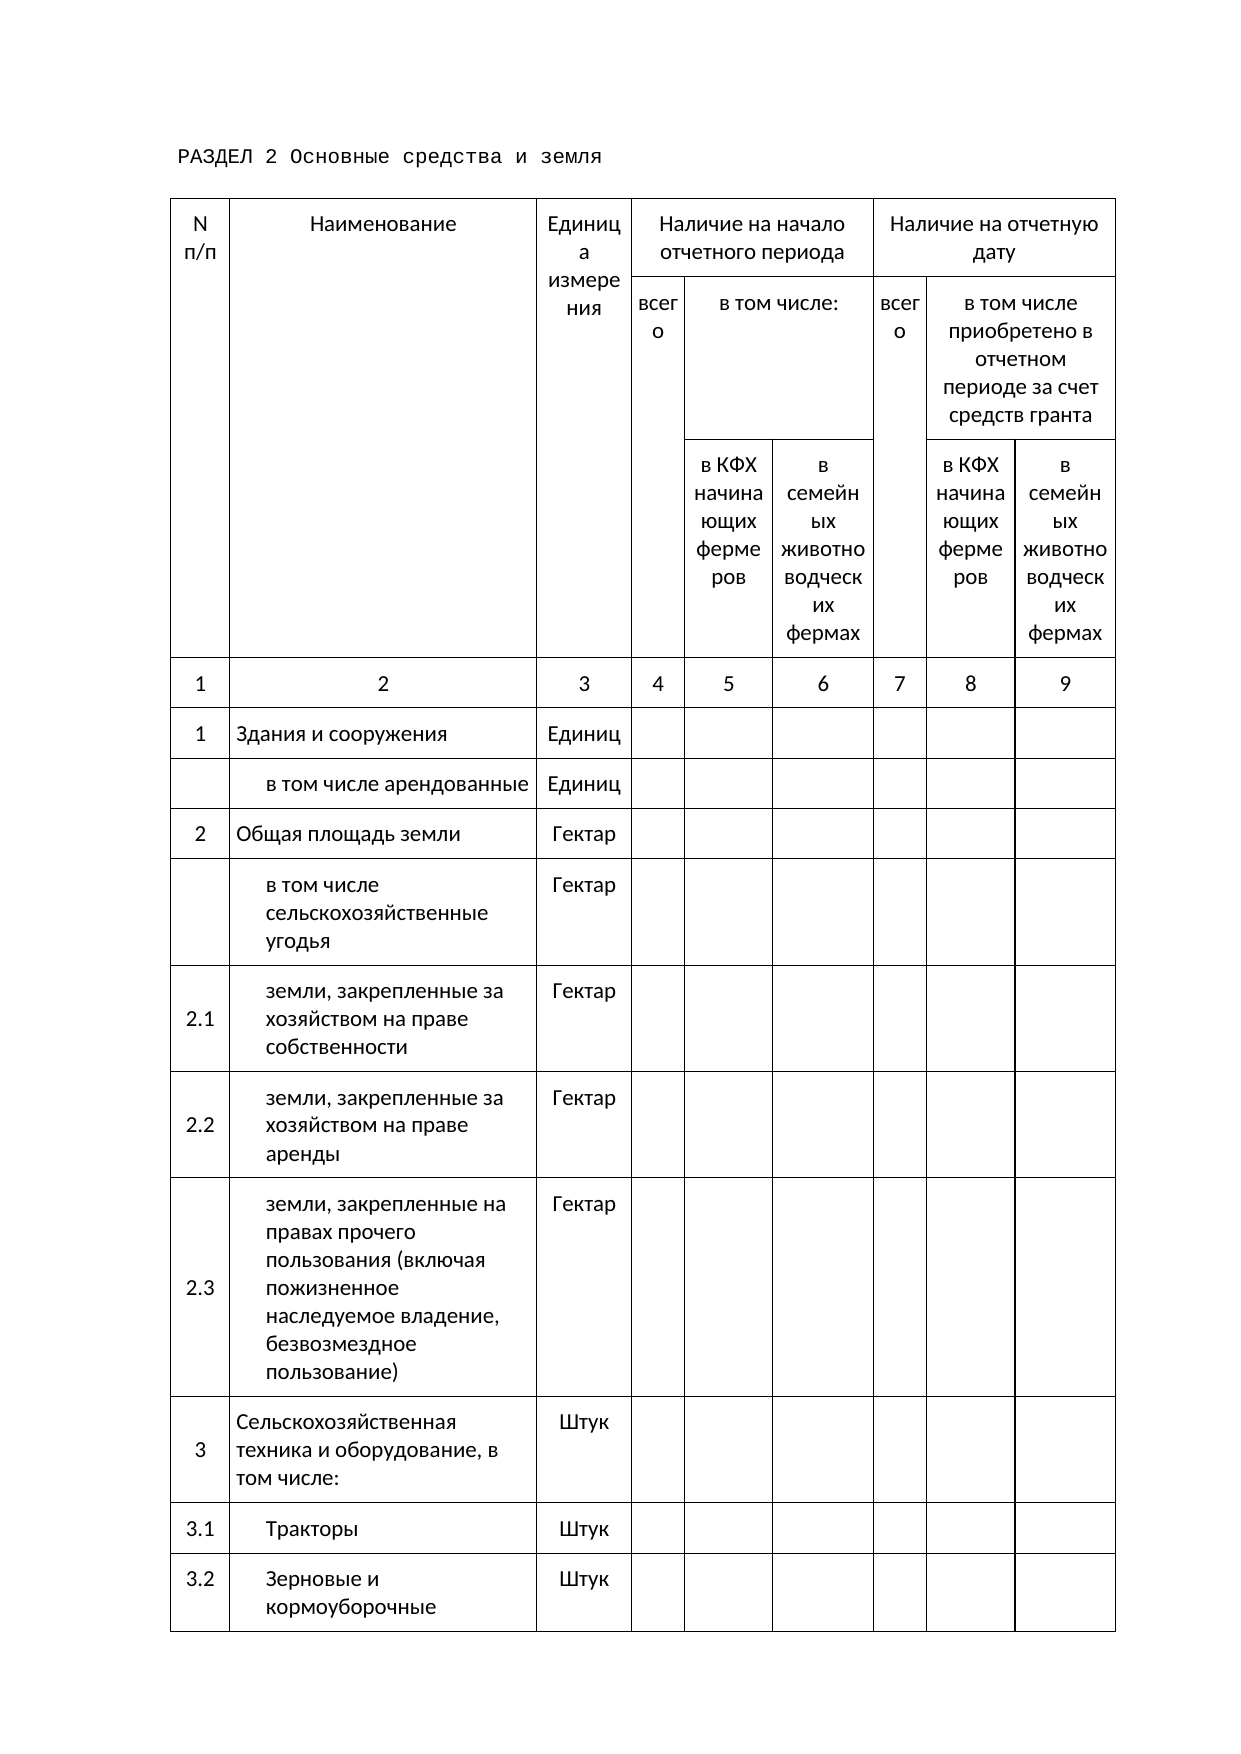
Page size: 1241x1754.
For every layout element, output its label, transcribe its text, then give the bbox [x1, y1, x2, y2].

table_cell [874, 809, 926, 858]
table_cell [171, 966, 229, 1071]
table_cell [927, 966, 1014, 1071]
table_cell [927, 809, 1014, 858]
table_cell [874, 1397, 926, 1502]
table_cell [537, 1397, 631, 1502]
text РАЗДЕЛ 2 Основные средства и земля [177, 146, 1152, 170]
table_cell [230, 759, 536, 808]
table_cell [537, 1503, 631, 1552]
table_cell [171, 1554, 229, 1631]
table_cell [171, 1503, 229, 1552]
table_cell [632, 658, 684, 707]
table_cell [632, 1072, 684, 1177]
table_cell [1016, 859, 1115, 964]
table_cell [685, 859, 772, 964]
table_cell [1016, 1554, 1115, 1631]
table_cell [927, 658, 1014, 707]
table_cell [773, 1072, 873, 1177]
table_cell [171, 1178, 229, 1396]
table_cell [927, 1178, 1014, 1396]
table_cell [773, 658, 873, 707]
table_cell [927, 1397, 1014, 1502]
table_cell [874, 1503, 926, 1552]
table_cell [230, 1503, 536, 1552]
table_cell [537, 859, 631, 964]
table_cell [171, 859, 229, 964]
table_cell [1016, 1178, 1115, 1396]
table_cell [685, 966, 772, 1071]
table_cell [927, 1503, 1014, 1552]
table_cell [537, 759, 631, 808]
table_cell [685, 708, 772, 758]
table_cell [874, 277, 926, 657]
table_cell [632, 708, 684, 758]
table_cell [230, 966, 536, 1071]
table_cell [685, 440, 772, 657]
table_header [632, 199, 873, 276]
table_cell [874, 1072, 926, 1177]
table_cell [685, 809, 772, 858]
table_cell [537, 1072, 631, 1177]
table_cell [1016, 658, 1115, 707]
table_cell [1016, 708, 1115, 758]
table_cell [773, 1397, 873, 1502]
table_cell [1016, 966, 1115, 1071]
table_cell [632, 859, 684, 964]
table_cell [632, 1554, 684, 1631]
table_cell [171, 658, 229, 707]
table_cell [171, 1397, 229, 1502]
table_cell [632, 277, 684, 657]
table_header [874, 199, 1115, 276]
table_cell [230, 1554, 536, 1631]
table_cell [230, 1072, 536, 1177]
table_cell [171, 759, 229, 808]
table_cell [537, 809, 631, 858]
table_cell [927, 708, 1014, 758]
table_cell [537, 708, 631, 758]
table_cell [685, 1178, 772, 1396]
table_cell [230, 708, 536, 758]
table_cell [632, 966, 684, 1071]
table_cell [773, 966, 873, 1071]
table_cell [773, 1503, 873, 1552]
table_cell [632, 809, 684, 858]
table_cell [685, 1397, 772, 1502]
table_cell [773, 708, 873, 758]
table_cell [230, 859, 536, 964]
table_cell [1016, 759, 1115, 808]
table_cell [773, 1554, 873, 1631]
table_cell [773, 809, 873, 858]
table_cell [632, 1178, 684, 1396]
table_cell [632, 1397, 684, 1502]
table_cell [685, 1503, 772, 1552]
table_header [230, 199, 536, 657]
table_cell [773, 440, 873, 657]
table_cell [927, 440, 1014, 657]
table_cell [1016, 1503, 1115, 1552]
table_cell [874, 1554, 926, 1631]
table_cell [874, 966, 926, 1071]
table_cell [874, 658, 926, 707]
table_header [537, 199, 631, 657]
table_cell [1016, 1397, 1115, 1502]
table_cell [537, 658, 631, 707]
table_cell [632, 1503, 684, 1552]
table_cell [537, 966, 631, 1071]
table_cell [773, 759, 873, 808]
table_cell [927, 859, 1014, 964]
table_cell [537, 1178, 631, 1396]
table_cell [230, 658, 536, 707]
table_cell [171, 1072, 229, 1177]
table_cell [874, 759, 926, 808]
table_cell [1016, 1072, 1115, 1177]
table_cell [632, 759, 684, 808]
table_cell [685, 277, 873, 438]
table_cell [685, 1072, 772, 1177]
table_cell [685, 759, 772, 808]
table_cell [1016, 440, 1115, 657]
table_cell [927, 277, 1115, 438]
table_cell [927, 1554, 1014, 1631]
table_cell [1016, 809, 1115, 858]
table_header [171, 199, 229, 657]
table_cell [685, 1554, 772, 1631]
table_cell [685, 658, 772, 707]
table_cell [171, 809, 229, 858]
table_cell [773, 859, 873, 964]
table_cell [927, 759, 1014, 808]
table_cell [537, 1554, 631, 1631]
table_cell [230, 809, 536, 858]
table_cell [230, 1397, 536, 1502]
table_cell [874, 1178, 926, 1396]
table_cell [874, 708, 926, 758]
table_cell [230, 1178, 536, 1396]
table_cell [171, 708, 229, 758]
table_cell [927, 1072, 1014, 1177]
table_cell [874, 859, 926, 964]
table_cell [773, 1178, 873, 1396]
